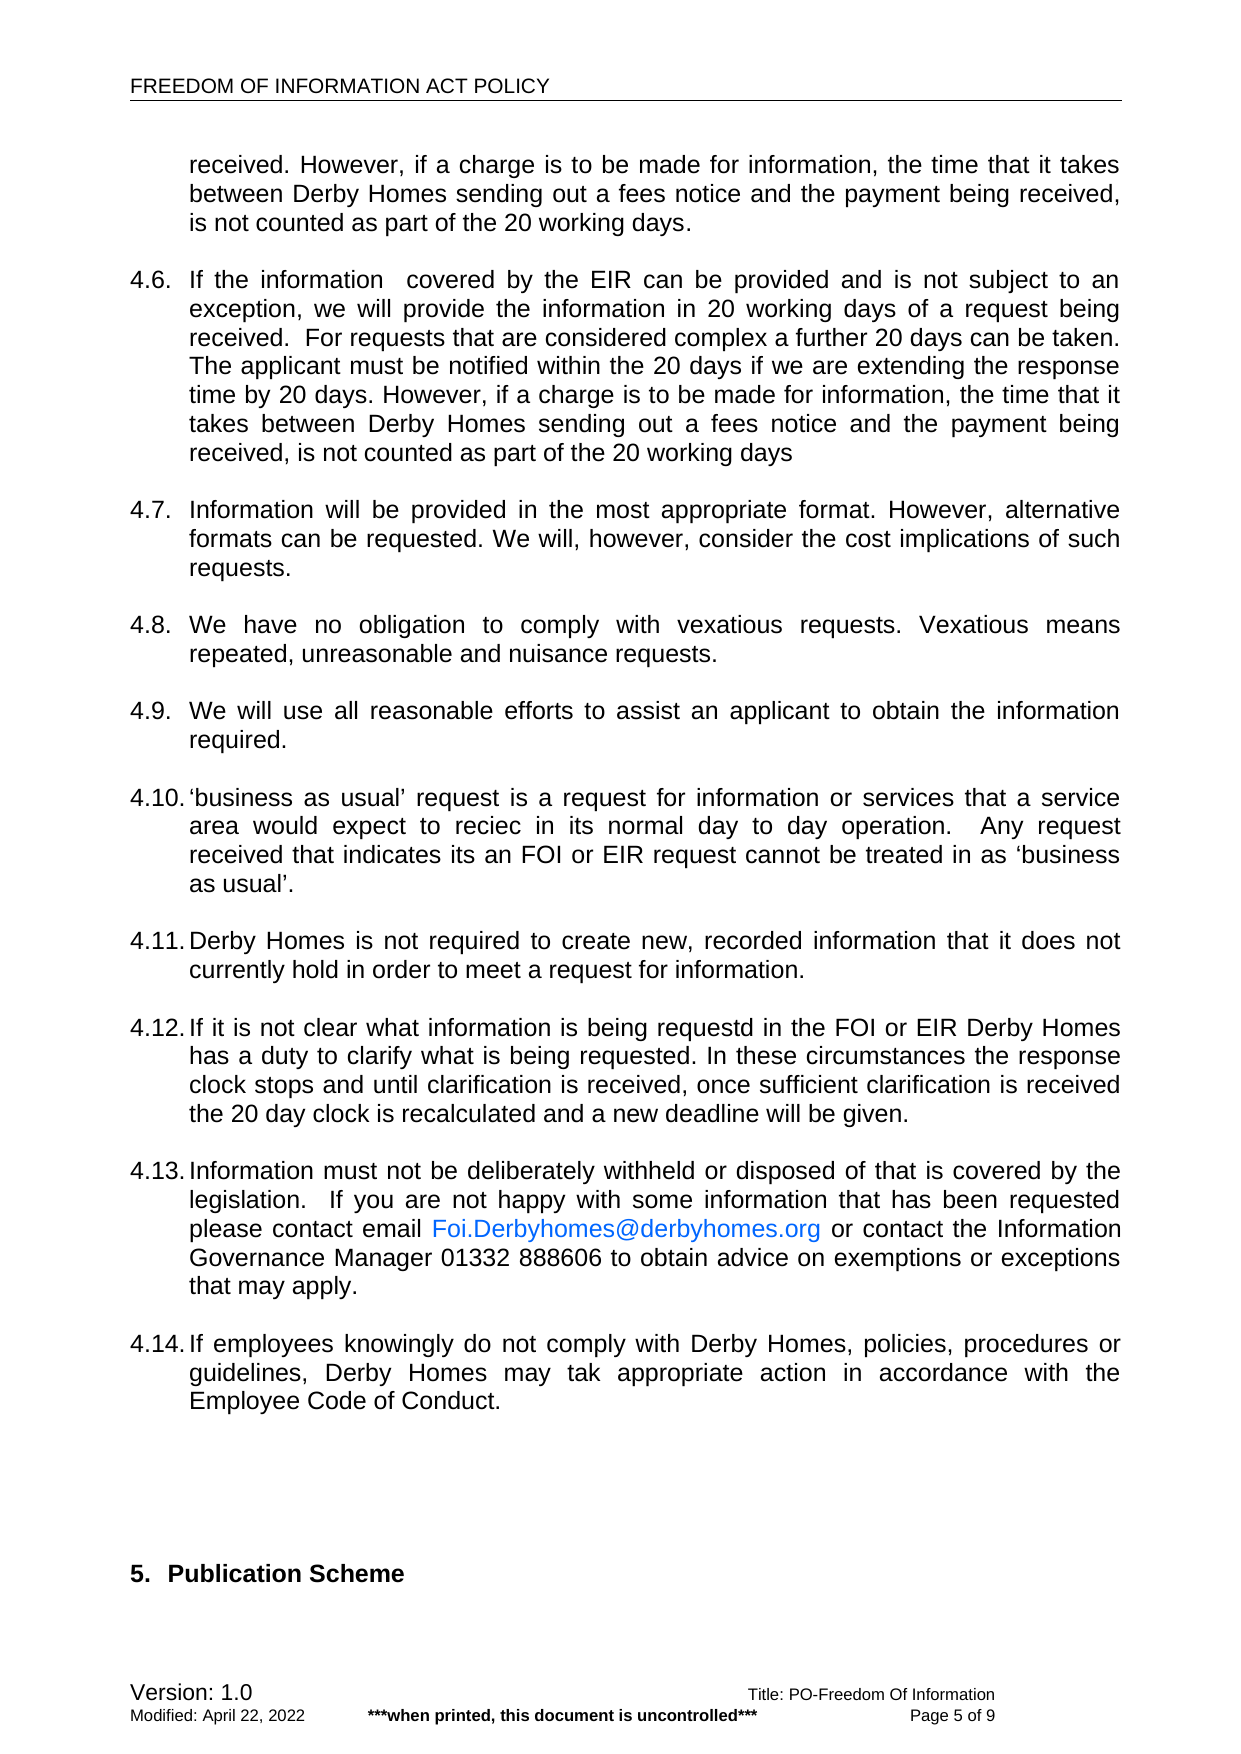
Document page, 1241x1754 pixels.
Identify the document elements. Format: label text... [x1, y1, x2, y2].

list If the information covered by the EIR can be provided and is not subject to an exception, we will provide the information in 20 working days of a request being received. For requests that are considered complex a further 20 days can be taken. The applicant must be notified within the 20 days if we are extending the response time by 20 days. However, if a charge is to be made for information, the time that it takes between Derby Homes sending out a fees notice and the payment being received, is not counted as part of the 20 working days [130, 265, 1122, 466]
list If it is not clear what information is being requestd in the FOI or EIR Derby Homes has a duty to clarify what is being requested. In these circumstances the response clock stops and until clarification is received, once sufficient clarification is received the 20 day clock is recalculated and a new deadline will be given. [130, 1012, 1122, 1127]
list Information will be provided in the most appropriate format. However, alternative formats can be requested. We will, however, consider the cost implications of such requests. [130, 495, 1122, 581]
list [130, 150, 1122, 236]
list If employees knowingly do not comply with Derby Homes, policies, procedures or guidelines, Derby Homes may tak appropriate action in accordance with the Employee Code of Conduct. [130, 1329, 1122, 1415]
list We have no obligation to comply with vexatious requests. Vexatious means repeated, unreasonable and nuisance requests. [130, 610, 1122, 667]
subtitle Publication Scheme [130, 1559, 1122, 1587]
list Information must not be deliberately withheld or disposed of that is covered by the legislation. If you are not happy with some information that has been requested please contact email Foi.Derbyhomes@derbyhomes.org or contact the Information Governance Manager 01332 888606 to obtain advice on exemptions or exceptions that may apply. [130, 1156, 1122, 1300]
list We will use all reasonable efforts to assist an applicant to obtain the information required. [130, 696, 1122, 754]
list ‘business as usual’ request is a request for information or services that a service area would expect to reciec in its normal day to day operation. Any request received that indicates its an FOI or EIR request cannot be treated in as ‘business as usual’. [130, 782, 1122, 897]
list Derby Homes is not required to create new, recorded information that it does not currently hold in order to meet a request for information. [130, 926, 1122, 984]
